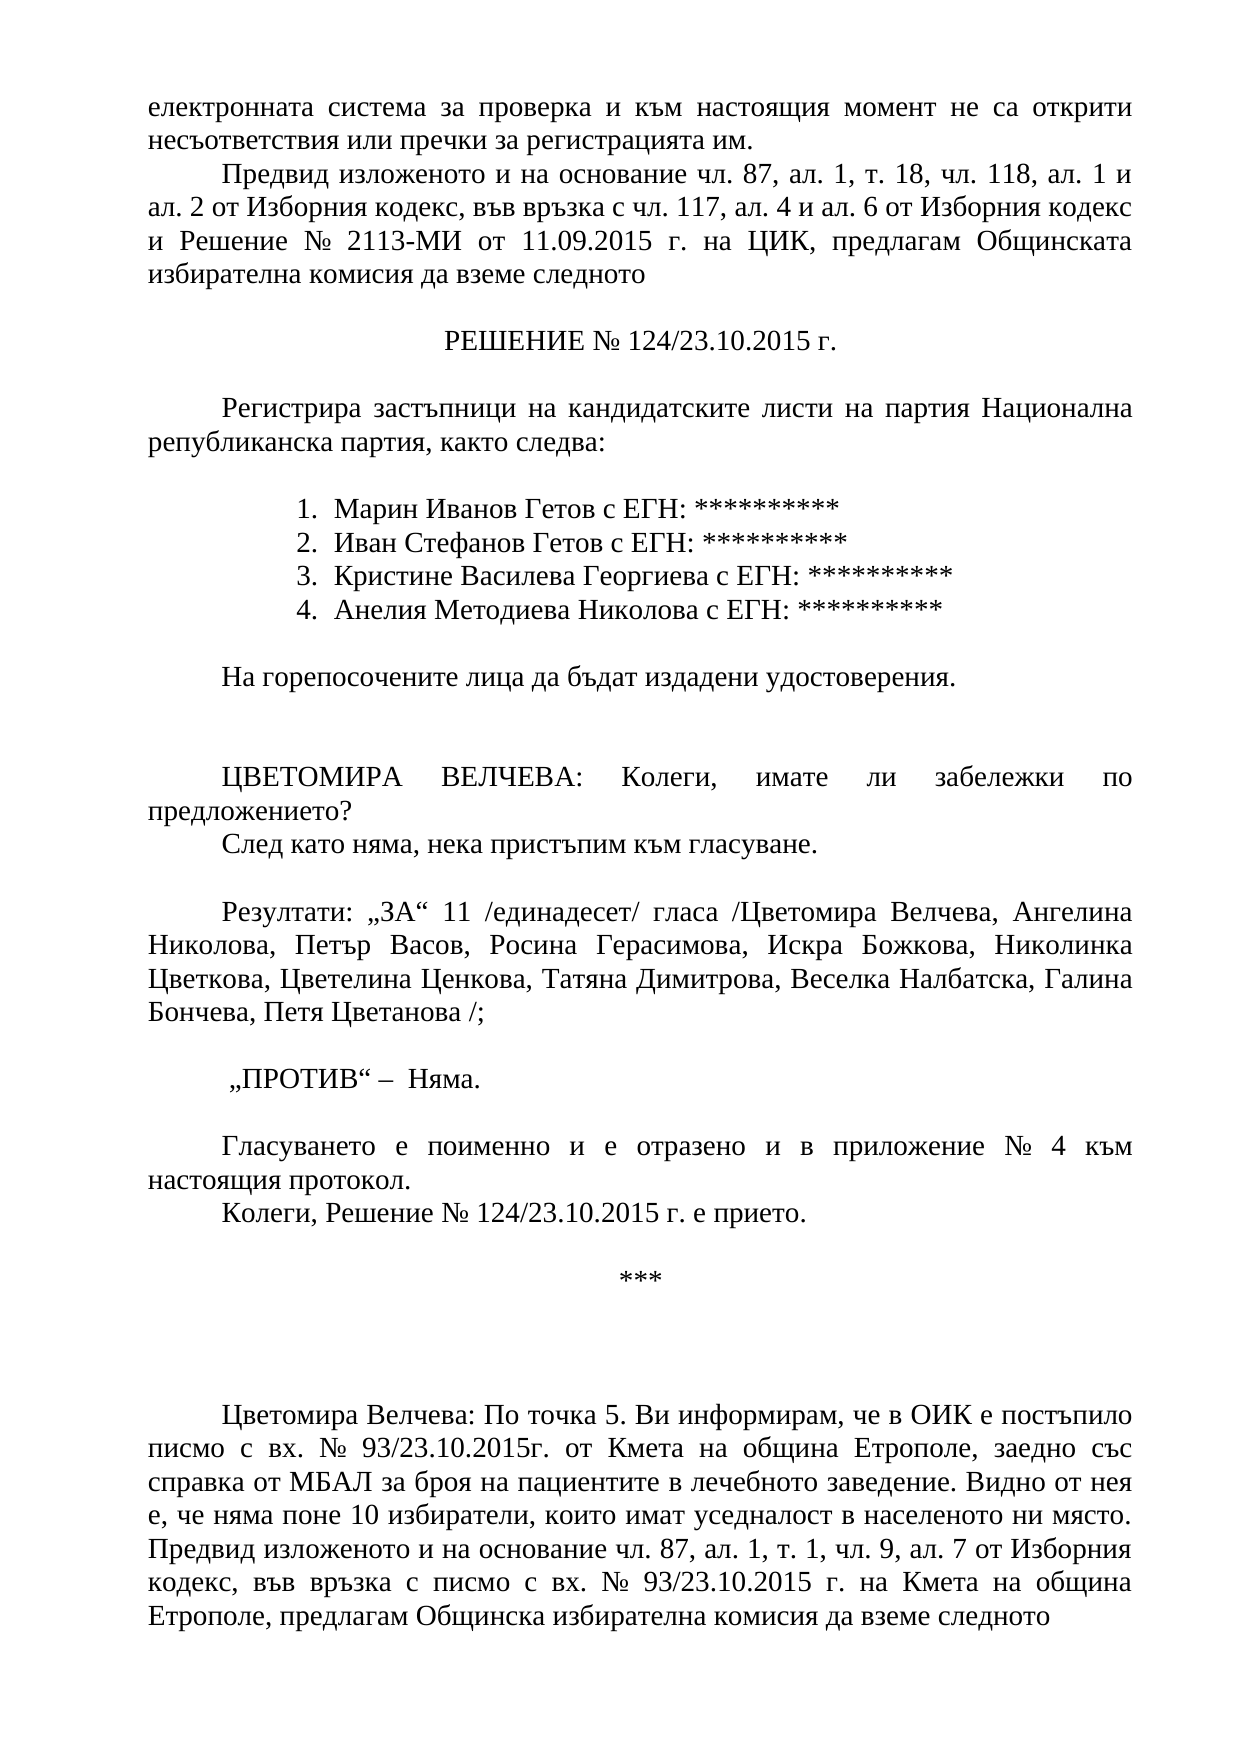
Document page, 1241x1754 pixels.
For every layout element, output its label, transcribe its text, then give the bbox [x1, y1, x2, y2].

text „ПРОТИВ“ – Няма. [148, 1061, 1133, 1095]
list Анелия Методиева Николова с ЕГН: ********** [296, 592, 1133, 625]
list Кристине Василева Георгиева с ЕГН: ********** [296, 558, 1133, 592]
text Резултати: „ЗА“ 11 /единадесет/ гласа /Цветомира Велчева, Ангелина Николова, Петър Васов, Росина Герасимова, Искра Божкова, Николинка Цветкова, Цветелина Ценкова, Татяна Димитрова, Веселка Налбатска, Галина Бончева, Петя Цветанова /; [148, 894, 1133, 1028]
text Колеги, Решение № 124/23.10.2015 г. е прието. [148, 1196, 1133, 1229]
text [148, 89, 1133, 156]
text Регистрира застъпници на кандидатските листи на партия Национална републиканска партия, както следва: [148, 391, 1133, 458]
text РЕШЕНИЕ № 124/23.10.2015 г. [148, 323, 1133, 357]
text Цветомира Велчева: По точка 5. Ви информирам, че в ОИК е постъпило писмо с вх. № 93/23.10.2015г. от Кмета на община Етрополе, заедно със справка от МБАЛ за броя на пациентите в лечебното заведение. Видно от нея е, че няма поне 10 избиратели, които имат уседналост в населеното ни място. Предвид изложеното и на основание чл. 87, ал. 1, т. 1, чл. 9, ал. 7 от Изборния кодекс, във връзка с писмо с вх. № 93/23.10.2015 г. на Кмета на община Етрополе, предлагам Общинска избирателна комисия да вземе следното [148, 1397, 1133, 1632]
text Гласуването е поименно и е отразено и в приложение № 4 към настоящия протокол. [148, 1128, 1133, 1196]
list Марин Иванов Гетов с ЕГН: ********** [296, 491, 1133, 525]
text На горепосочените лица да бъдат издадени удостоверения. [221, 659, 1133, 692]
list Иван Стефанов Гетов с ЕГН: ********** [296, 525, 1133, 558]
text ЦВЕТОМИРА ВЕЛЧЕВА: Колеги, имате ли забележки по предложението? [148, 759, 1133, 827]
text Предвид изложеното и на основание чл. 87, ал. 1, т. 18, чл. 118, ал. 1 и ал. 2 от Изборния кодекс, във връзка с чл. 117, ал. 4 и ал. 6 от Изборния кодекс и Решение № 2113-МИ от 11.09.2015 г. на ЦИК, предлагам Общинската избирателна комисия да вземе следното [148, 156, 1133, 290]
text След като няма, нека пристъпим към гласуване. [148, 827, 1133, 860]
text *** [148, 1263, 1133, 1296]
